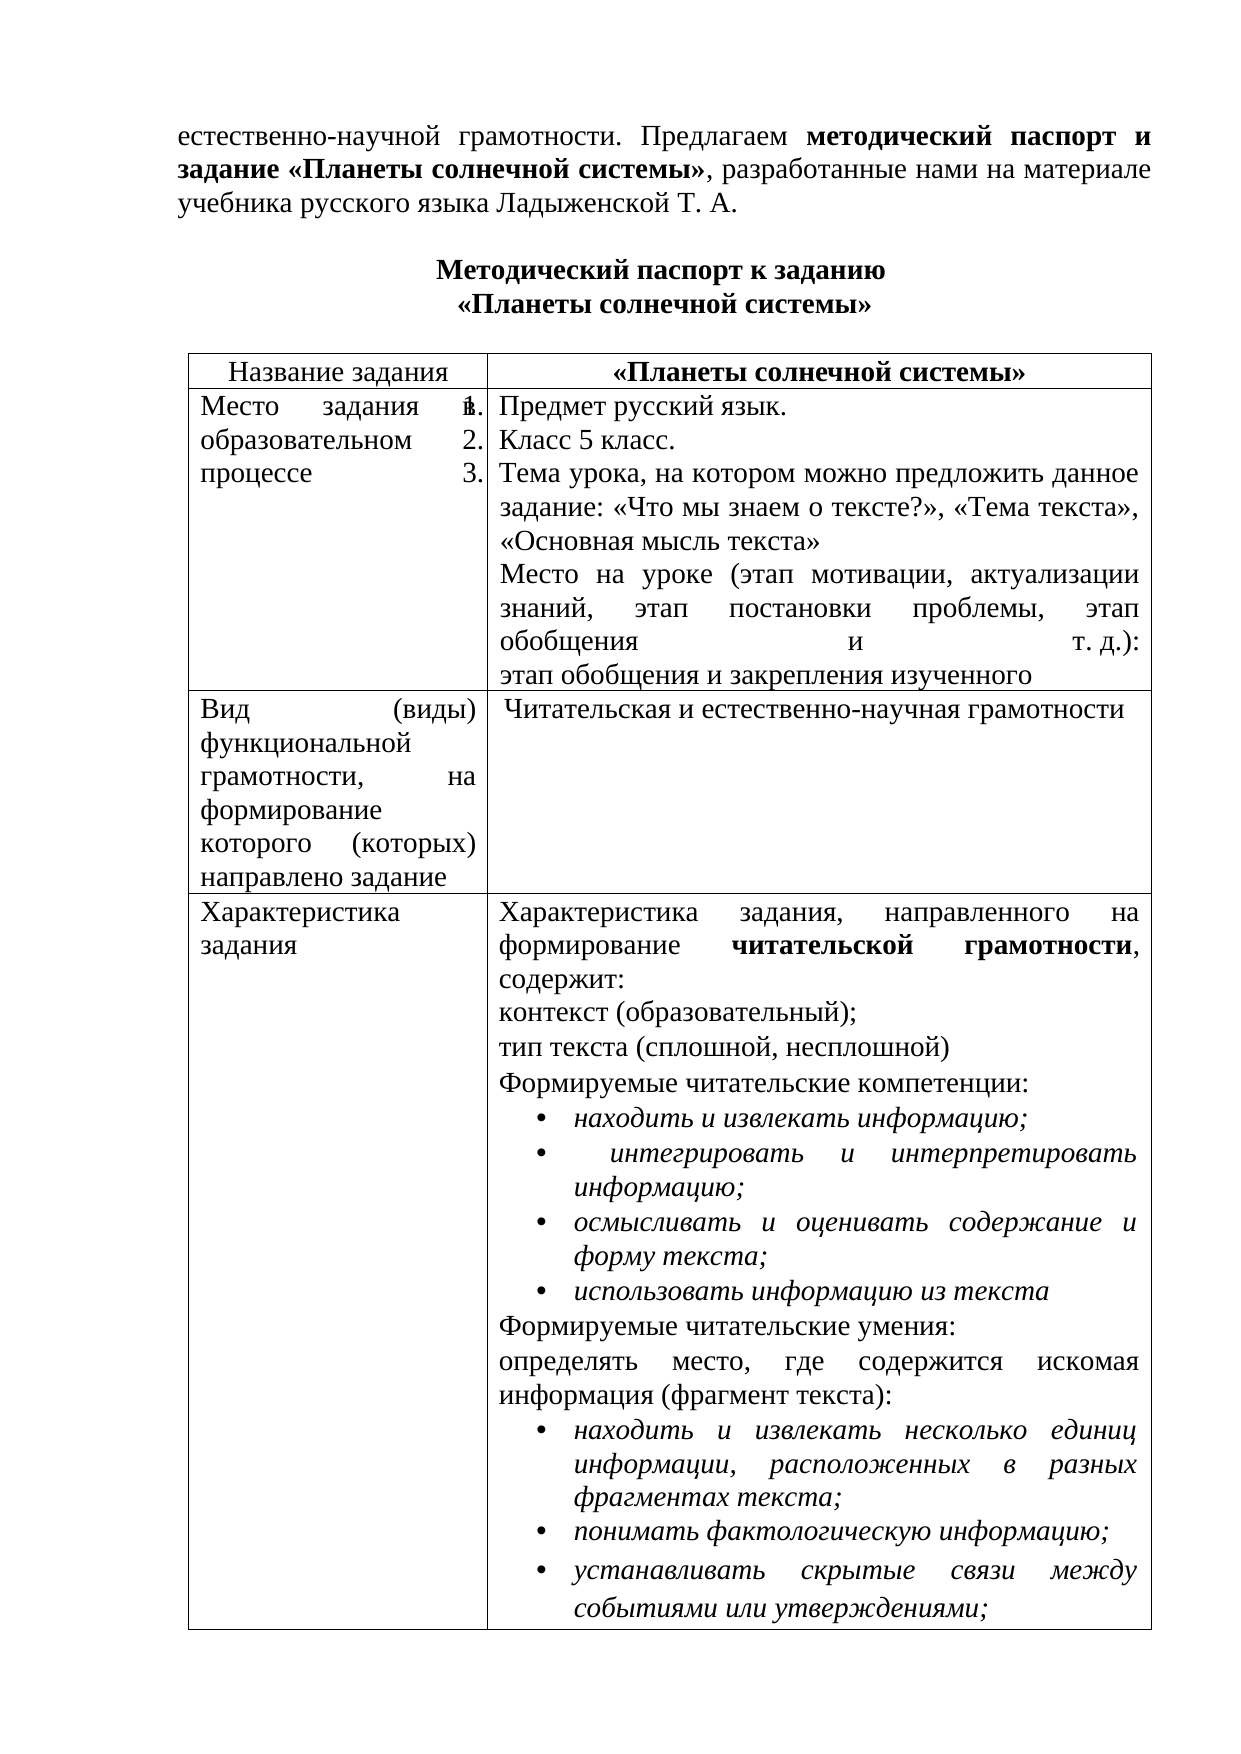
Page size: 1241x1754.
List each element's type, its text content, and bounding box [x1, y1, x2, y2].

table_cell Место задания в образовательном процессе [189, 389, 487, 690]
table_cell Вид (виды) функциональной грамотности, на формирование которого (которых) направлено задание [189, 691, 487, 893]
table_header Название задания [189, 354, 487, 387]
table_header «Планеты солнечной системы» [488, 354, 1151, 387]
table_cell Читательская и естественно-научная грамотности [488, 691, 1151, 893]
table_cell Предмет русский язык. Класс 5 класс. Тема урока, на котором можно предложить данное задание: «Что мы знаем о тексте?», «Тема текста», «Основная мысль текста» Место на уроке (этап мотивации, актуализации знаний, этап постановки проблемы, этап обобщения и т. д.): этап обобщения и закрепления изученного [488, 389, 1151, 690]
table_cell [488, 894, 1151, 1629]
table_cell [189, 894, 487, 1629]
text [177, 118, 1152, 219]
text Методический паспорт к заданию «Планеты солнечной системы» [177, 252, 1152, 319]
